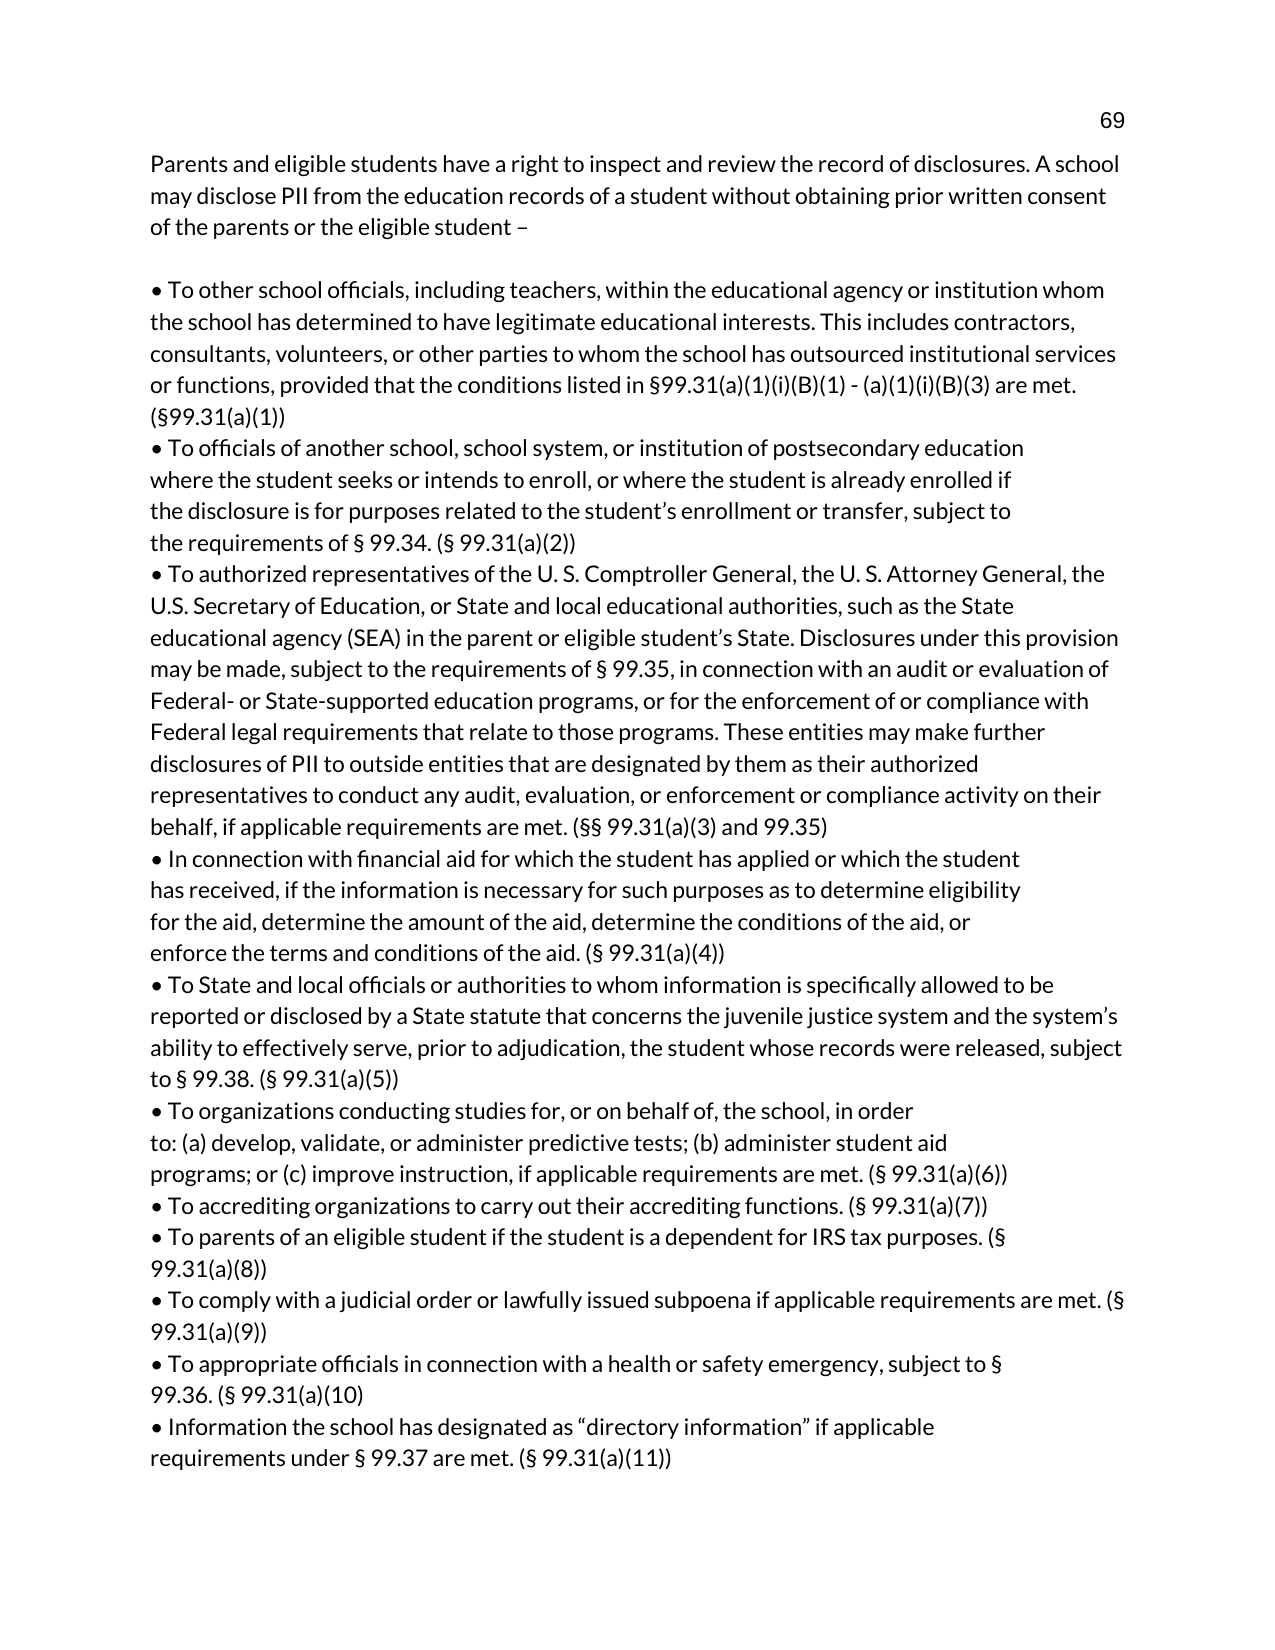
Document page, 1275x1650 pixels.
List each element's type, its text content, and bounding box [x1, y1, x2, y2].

text • To organizations conducting studies for, or on behalf of, the school, in order [150, 1097, 1125, 1124]
text the disclosure is for purposes related to the student’s enrollment or transfer, subject to [150, 497, 1125, 525]
text • To other school officials, including teachers, within the educational agency or institution whom the school has determined to have legitimate educational interests. This includes contractors, consultants, volunteers, or other parties to whom the school has outsourced institutional services or functions, provided that the conditions listed in §99.31(a)(1)(i)(B)(1) - (a)(1)(i)(B)(3) are met. (§99.31(a)(1)) [150, 276, 1125, 430]
text • To parents of an eligible student if the student is a dependent for IRS tax purposes. (§ [150, 1223, 1125, 1251]
text • To accrediting organizations to carry out their accrediting functions. (§ 99.31(a)(7)) [150, 1192, 1125, 1219]
text has received, if the information is necessary for such purposes as to determine eligibility [150, 876, 1125, 903]
text enforce the terms and conditions of the aid. (§ 99.31(a)(4)) [150, 939, 1125, 967]
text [150, 150, 1125, 241]
text • Information the school has designated as “directory information” if applicable [150, 1412, 1125, 1440]
text requirements under § 99.37 are met. (§ 99.31(a)(11)) [150, 1444, 1125, 1472]
text programs; or (c) improve instruction, if applicable requirements are met. (§ 99.31(a)(6)) [150, 1160, 1125, 1187]
text 99.31(a)(8)) [150, 1255, 1125, 1282]
text the requirements of § 99.34. (§ 99.31(a)(2)) [150, 529, 1125, 556]
text to: (a) develop, validate, or administer predictive tests; (b) administer student aid [150, 1128, 1125, 1156]
text • To comply with a judicial order or lawfully issued subpoena if applicable requirements are met. (§ 99.31(a)(9)) [150, 1286, 1125, 1345]
text where the student seeks or intends to enroll, or where the student is already enrolled if [150, 466, 1125, 493]
text • To State and local officials or authorities to whom information is specifically allowed to be reported or disclosed by a State statute that concerns the juvenile justice system and the system’s ability to effectively serve, prior to adjudication, the student whose records were released, subject to § 99.38. (§ 99.31(a)(5)) [150, 971, 1125, 1093]
text • To appropriate officials in connection with a health or safety emergency, subject to § [150, 1349, 1125, 1377]
text for the aid, determine the amount of the aid, determine the conditions of the aid, or [150, 907, 1125, 935]
text • To officials of another school, school system, or institution of postsecondary education [150, 434, 1125, 462]
text 99.36. (§ 99.31(a)(10) [150, 1381, 1125, 1408]
text • To authorized representatives of the U. S. Comptroller General, the U. S. Attorney General, the U.S. Secretary of Education, or State and local educational authorities, such as the State educational agency (SEA) in the parent or eligible student’s State. Disclosures under this provision may be made, subject to the requirements of § 99.35, in connection with an audit or evaluation of Federal- or State-supported education programs, or for the enforcement of or compliance with Federal legal requirements that relate to those programs. These entities may make further disclosures of PII to outside entities that are designated by them as their authorized representatives to conduct any audit, evaluation, or enforcement or compliance activity on their behalf, if applicable requirements are met. (§§ 99.31(a)(3) and 99.35) [150, 560, 1125, 840]
text • In connection with financial aid for which the student has applied or which the student [150, 844, 1125, 872]
